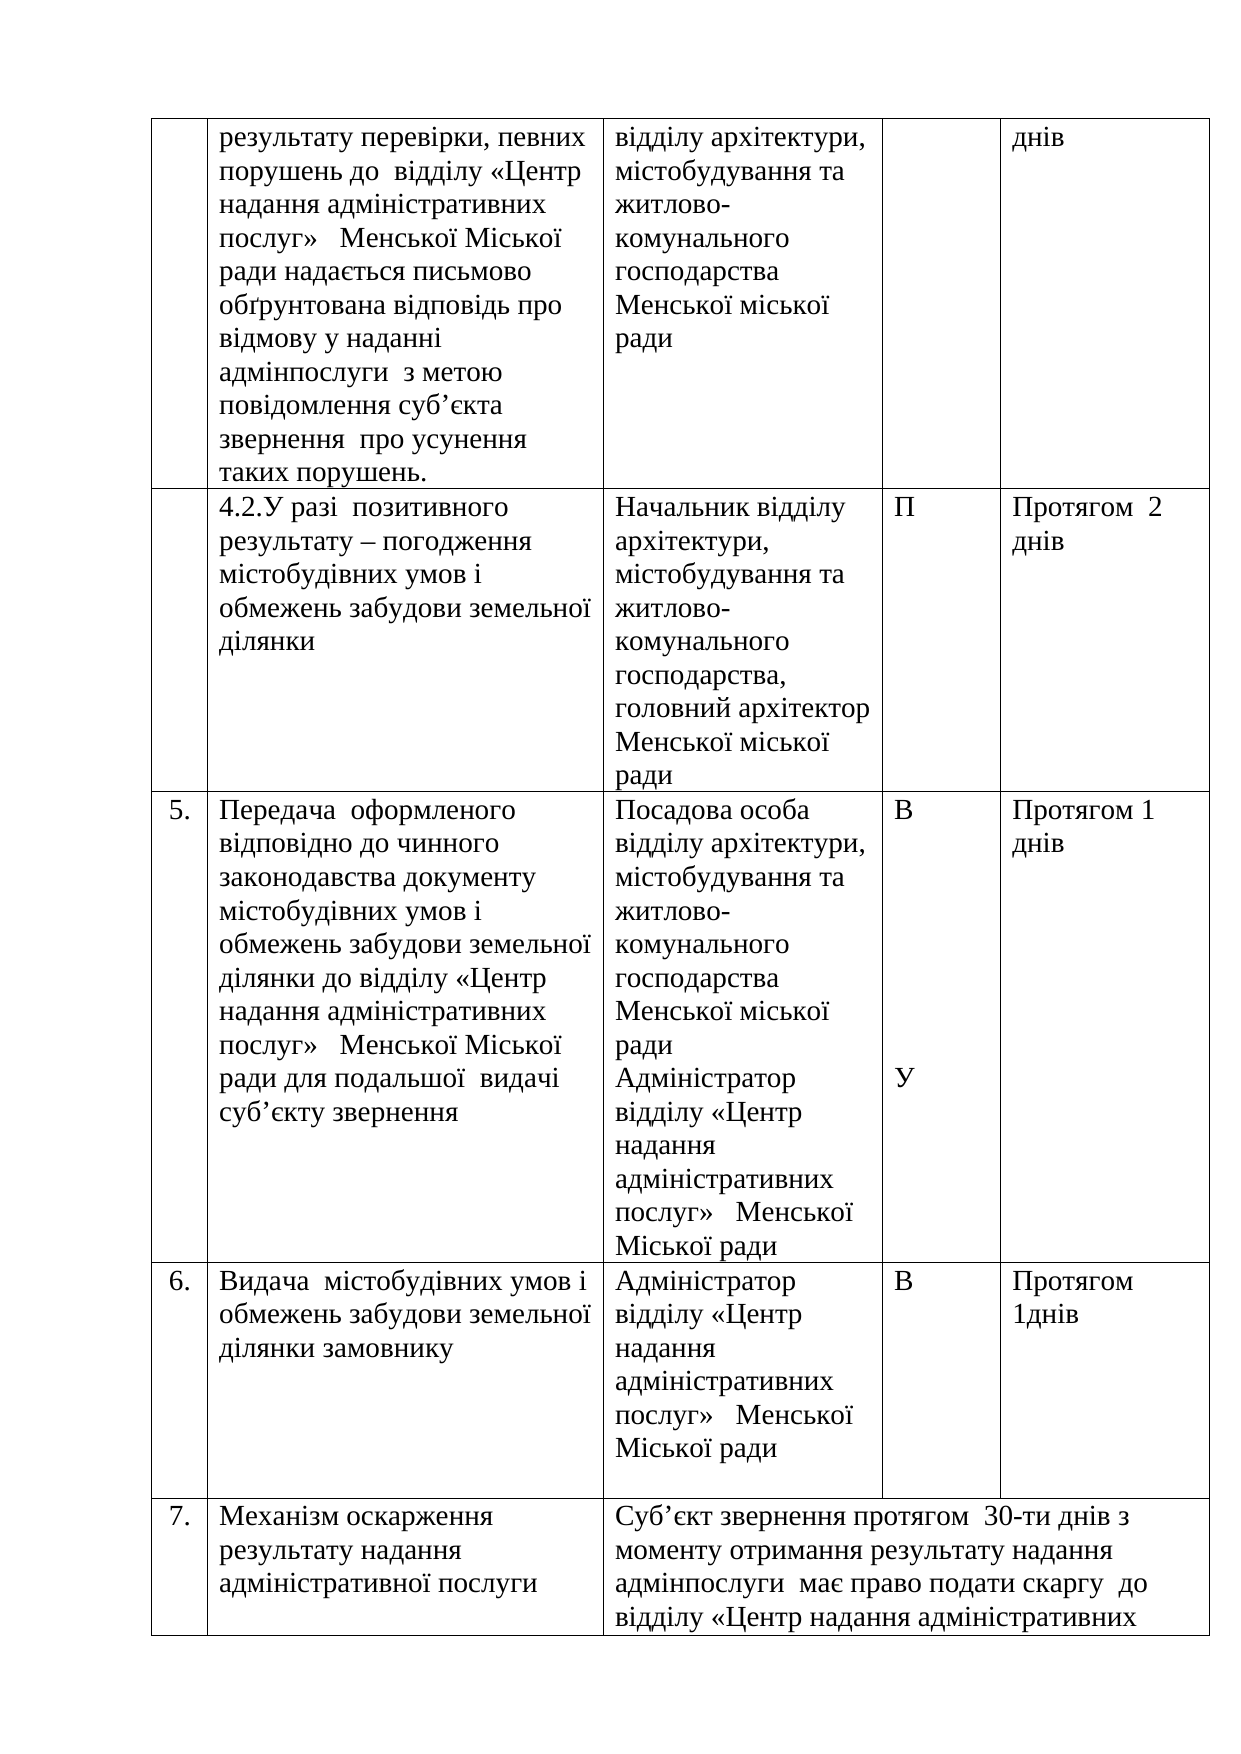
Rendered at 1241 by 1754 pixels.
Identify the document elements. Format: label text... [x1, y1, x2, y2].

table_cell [604, 119, 882, 488]
table_cell П [883, 489, 1000, 791]
table_cell В У [883, 792, 1000, 1262]
table_cell Начальник відділу архітектури, містобудування та житлово-комунального господарства, головний архітектор Менської міської ради [604, 489, 882, 791]
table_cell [208, 1499, 603, 1635]
table_cell Протягом 1 днів [1001, 792, 1209, 1262]
table_cell Посадова особа відділу архітектури, містобудування та житлово-комунального господарства Менської міської ради Адміністратор відділу «Центр надання адміністративних послуг» Менської Міської ради [604, 792, 882, 1262]
table_cell Адміністратор відділу «Центр надання адміністративних послуг» Менської Міської ради [604, 1263, 882, 1497]
table_cell 4.2.У разі позитивного результату – погодження містобудівних умов і обмежень забудови земельної ділянки [208, 489, 603, 791]
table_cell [604, 1499, 1209, 1635]
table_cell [208, 119, 603, 488]
table_cell 4. [152, 119, 207, 488]
table_cell Видача містобудівних умов і обмежень забудови земельної ділянки замовнику [208, 1263, 603, 1497]
table_cell Протягом 2 днів [1001, 489, 1209, 791]
table_cell Протягом 2 днів [1001, 119, 1209, 488]
table_cell 5. [152, 792, 207, 1262]
table_cell Протягом 1днів [1001, 1263, 1209, 1497]
table_cell Передача оформленого відповідно до чинного законодавства документу містобудівних умов і обмежень забудови земельної ділянки до відділу «Центр надання адміністративних послуг» Менської Міської ради для подальшої видачі суб’єкту звернення [208, 792, 603, 1262]
table_cell 7. [152, 1499, 207, 1635]
table_cell В [883, 119, 1000, 488]
table_cell 6. [152, 1263, 207, 1497]
table_cell В [883, 1263, 1000, 1497]
table_cell [152, 489, 207, 791]
